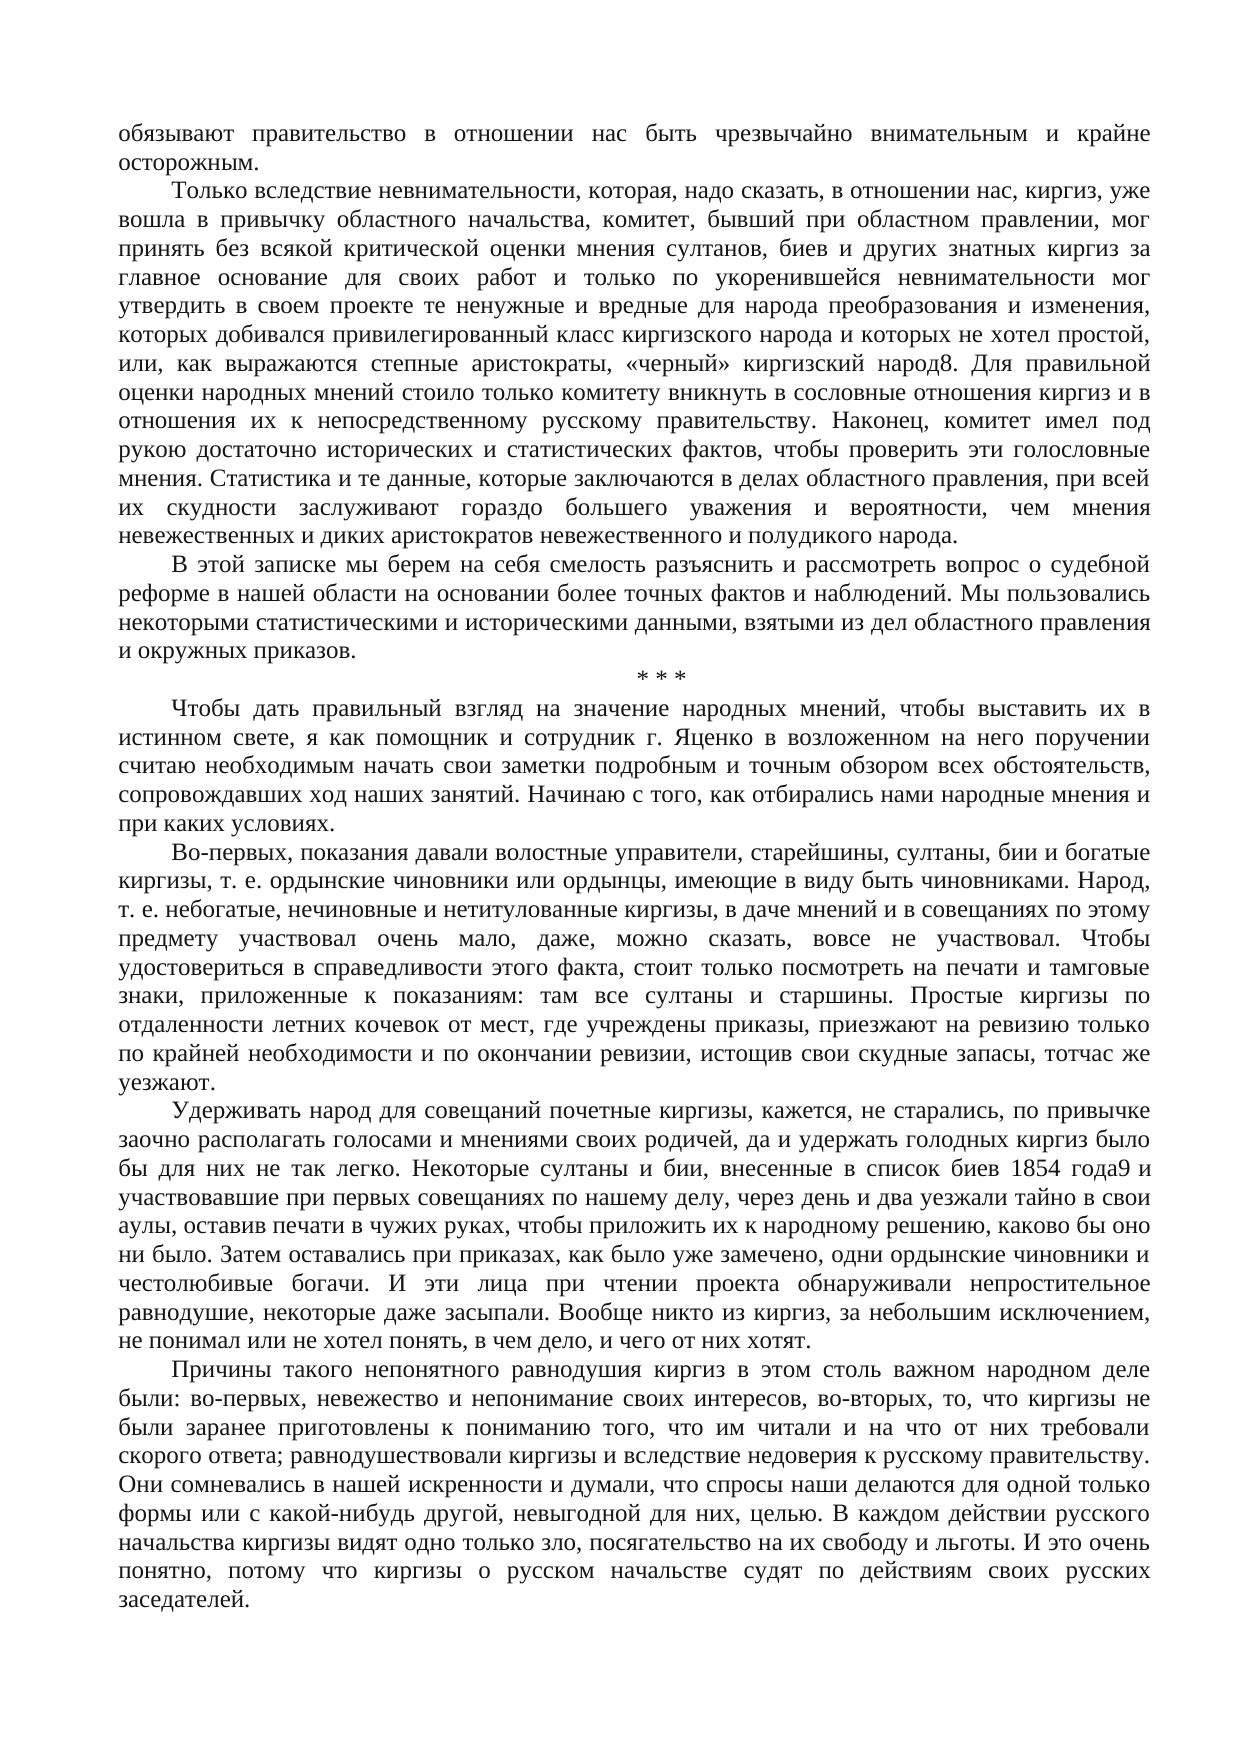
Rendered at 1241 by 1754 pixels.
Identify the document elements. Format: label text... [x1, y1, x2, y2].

text В этой записке мы берем на себя смелость разъяснить и рассмотреть вопрос о судебной реформе в нашей области на основании более точных фактов и наблюдений. Мы пользовались некоторыми статистическими и историческими данными, взятыми из дел областного правления и окружных приказов. [118, 549, 1152, 664]
text Удерживать народ для совещаний почетные киргизы, кажется, не старались, по привычке заочно располагать голосами и мнениями своих родичей, да и удержать голодных киргиз было бы для них не так легко. Некоторые султаны и бии, внесенные в список биев 1854 года9 и участвовавшие при первых совещаниях по нашему делу, через день и два уезжали тайно в свои аулы, оставив печати в чужих руках, чтобы приложить их к народному решению, каково бы оно ни было. Затем оставались при приказах, как было уже замечено, одни ордынские чиновники и честолюбивые богачи. И эти лица при чтении проекта обнаруживали непростительное равнодушие, некоторые даже засыпали. Вообще никто из киргиз, за небольшим исключением, не понимал или не хотел понять, в чем дело, и чего от них хотят. [118, 1096, 1152, 1354]
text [118, 118, 1152, 176]
text Во-первых, показания давали волостные управители, старейшины, султаны, бии и богатые киргизы, т. е. ордынские чиновники или ордынцы, имеющие в виду быть чиновниками. Народ, т. е. небогатые, нечиновные и нетитулованные киргизы, в даче мнений и в совещаниях по этому предмету участвовал очень мало, даже, можно сказать, вовсе не участвовал. Чтобы удостовериться в справедливости этого факта, стоит только посмотреть на печати и тамговые знаки, приложенные к показаниям: там все султаны и старшины. Простые киргизы по отдаленности летних кочевок от мест, где учреждены приказы, приезжают на ревизию только по крайней необходимости и по окончании ревизии, истощив свои скудные запасы, тотчас же уезжают. [118, 837, 1152, 1096]
text * * * [118, 664, 1152, 693]
text Причины такого непонятного равнодушия киргиз в этом столь важном народном деле были: во-первых, невежество и непонимание своих интересов, во-вторых, то, что киргизы не были заранее приготовлены к пониманию того, что им читали и на что от них требовали скорого ответа; равнодушествовали киргизы и вследствие недоверия к русскому правительству. Они сомневались в нашей искренности и думали, что спросы наши делаются для одной только формы или с какой-нибудь другой, невыгодной для них, целью. В каждом действии русского начальства киргизы видят одно только зло, посягательство на их свободу и льготы. И это очень понятно, потому что киргизы о русском начальстве судят по действиям своих русских заседателей. [118, 1354, 1152, 1613]
text Чтобы дать правильный взгляд на значение народных мнений, чтобы выставить их в истинном свете, я как помощник и сотрудник г. Яценко в возложенном на него поручении считаю необходимым начать свои заметки подробным и точным обзором всех обстоятельств, сопровождавших ход наших занятий. Начинаю с того, как отбирались нами народные мнения и при каких условиях. [118, 693, 1152, 837]
text Только вследствие невнимательности, которая, надо сказать, в отношении нас, киргиз, уже вошла в привычку областного начальства, комитет, бывший при областном правлении, мог принять без всякой критической оценки мнения султанов, биев и других знатных киргиз за главное основание для своих работ и только по укоренившейся невнимательности мог утвердить в своем проекте те ненужные и вредные для народа преобразования и изменения, которых добивался привилегированный класс киргизского народа и которых не хотел простой, или, как выражаются степные аристократы, «черный» киргизский народ8. Для правильной оценки народных мнений стоило только комитету вникнуть в сословные отношения киргиз и в отношения их к непосредственному русскому правительству. Наконец, комитет имел под рукою достаточно исторических и статистических фактов, чтобы проверить эти голословные мнения. Статистика и те данные, которые заключаются в делах областного правления, при всей их скудности заслуживают гораздо большего уважения и вероятности, чем мнения невежественных и диких аристократов невежественного и полудикого народа. [118, 176, 1152, 549]
